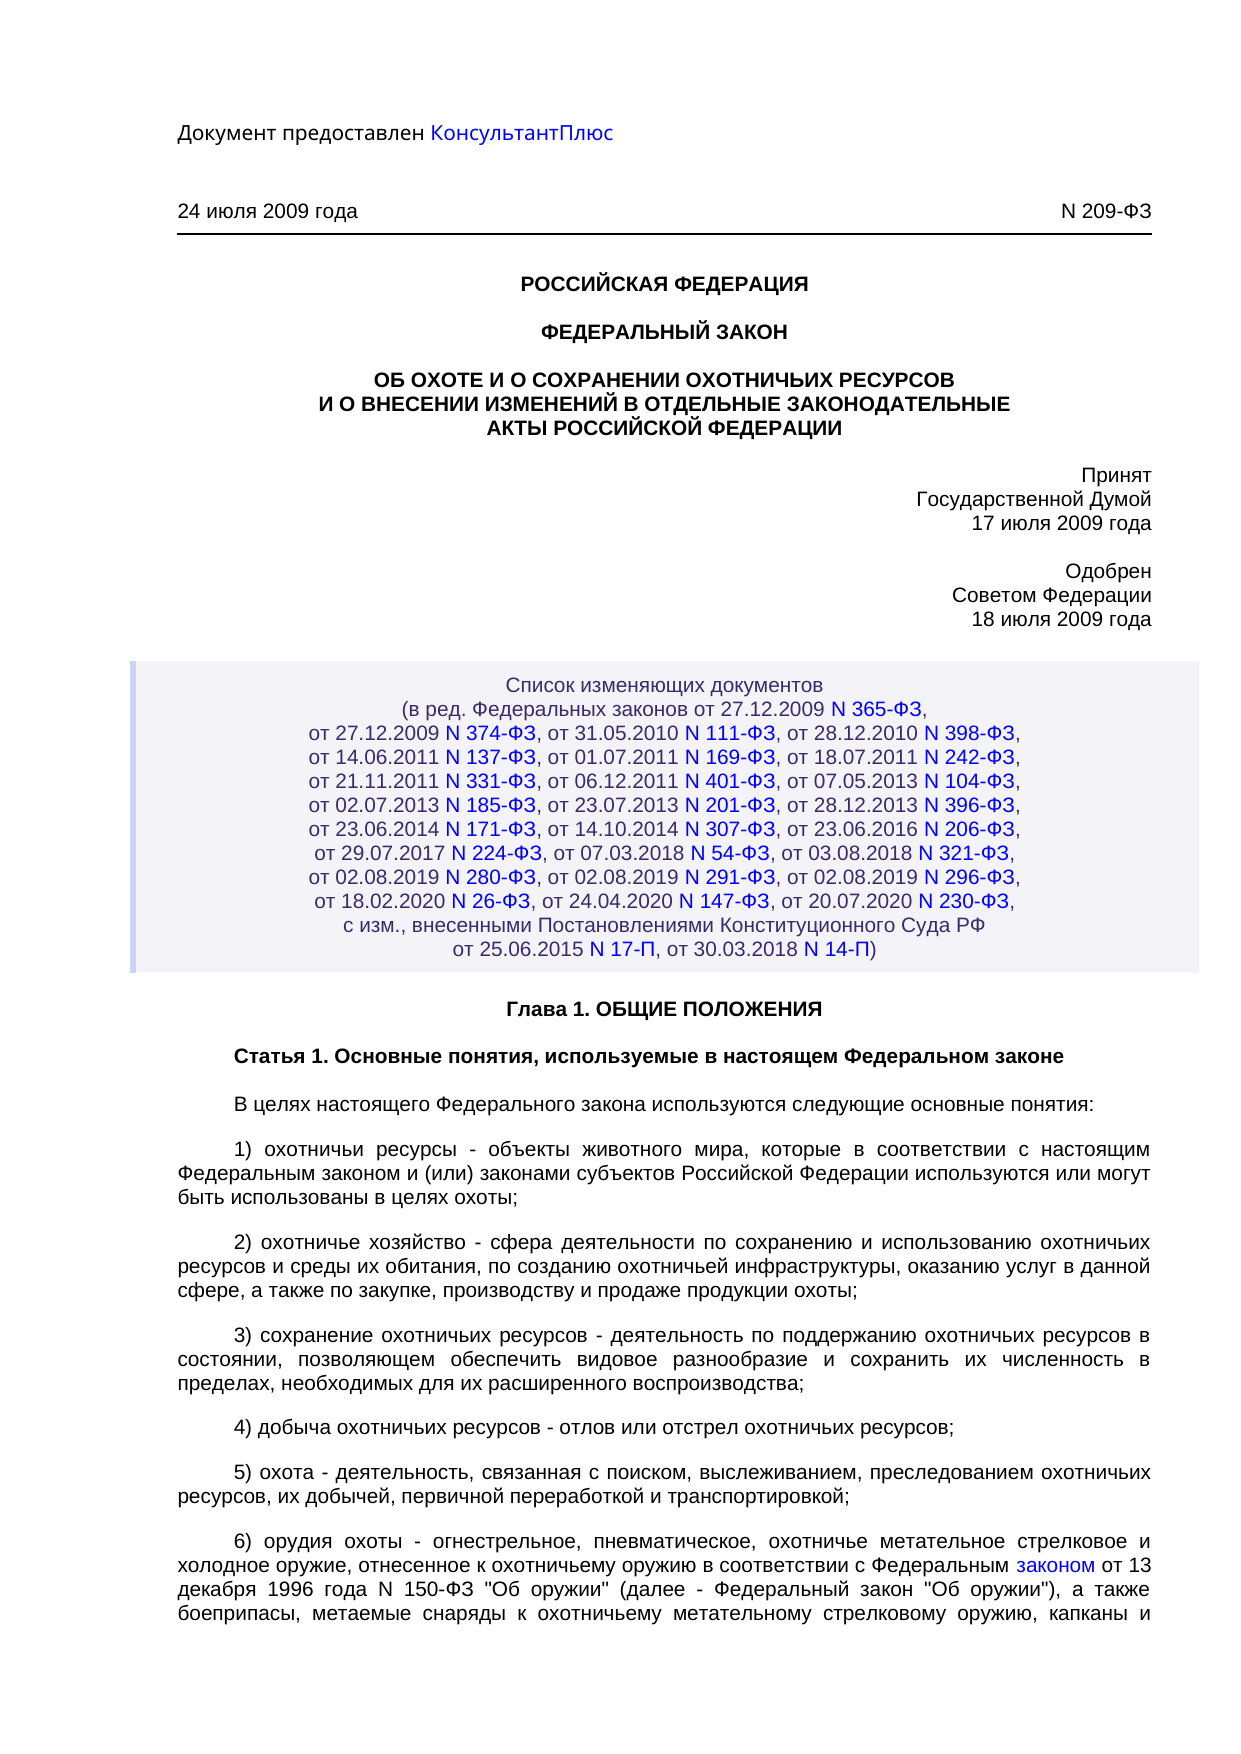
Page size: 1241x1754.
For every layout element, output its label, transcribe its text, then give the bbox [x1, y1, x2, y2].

text 1) охотничьи ресурсы - объекты животного мира, которые в соответствии с настоящим Федеральным законом и (или) законами субъектов Российской Федерации используются или могут быть использованы в целях охоты; [177, 1137, 1152, 1209]
title Глава 1. ОБЩИЕ ПОЛОЖЕНИЯ [177, 996, 1152, 1020]
text 17 июля 2009 года [177, 511, 1152, 535]
title И О ВНЕСЕНИИ ИЗМЕНЕНИЙ В ОТДЕЛЬНЫЕ ЗАКОНОДАТЕЛЬНЫЕ [177, 391, 1152, 415]
table_header Список изменяющих документов (в ред. Федеральных законов от 27.12.2009 N 365-ФЗ, от 27.12.2009 N 374-ФЗ, от 31.05.2010 N 111-ФЗ, от 28.12.2010 N 398-ФЗ, от 14.06.2011 N 137-ФЗ, от 01.07.2011 N 169-ФЗ, от 18.07.2011 N 242-ФЗ, от 21.11.2011 N 331-ФЗ, от 06.12.2011 N 401-ФЗ, от 07.05.2013 N 104-ФЗ, от 02.07.2013 N 185-ФЗ, от 23.07.2013 N 201-ФЗ, от 28.12.2013 N 396-ФЗ, от 23.06.2014 N 171-ФЗ, от 14.10.2014 N 307-ФЗ, от 23.06.2016 N 206-ФЗ, от 29.07.2017 N 224-ФЗ, от 07.03.2018 N 54-ФЗ, от 03.08.2018 N 321-ФЗ, от 02.08.2019 N 280-ФЗ, от 02.08.2019 N 291-ФЗ, от 02.08.2019 N 296-ФЗ, от 18.02.2020 N 26-ФЗ, от 24.04.2020 N 147-ФЗ, от 20.07.2020 N 230-ФЗ, с изм., внесенными Постановлениями Конституционного Суда РФ от 25.06.2015 N 17-П, от 30.03.2018 N 14-П) [136, 661, 1193, 972]
text В целях настоящего Федерального закона используются следующие основные понятия: [177, 1092, 1152, 1116]
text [177, 1529, 1152, 1624]
text 3) сохранение охотничьих ресурсов - деятельность по поддержанию охотничьих ресурсов в состоянии, позволяющем обеспечить видовое разнообразие и сохранить их численность в пределах, необходимых для их расширенного воспроизводства; [177, 1322, 1152, 1394]
table_header 24 июля 2009 года [177, 199, 671, 223]
text 18 июля 2009 года [177, 607, 1152, 631]
title ФЕДЕРАЛЬНЫЙ ЗАКОН [177, 319, 1152, 343]
text Государственной Думой [177, 487, 1152, 511]
title РОССИЙСКАЯ ФЕДЕРАЦИЯ [177, 272, 1152, 296]
table_header N 209-ФЗ [671, 199, 1152, 223]
title ОБ ОХОТЕ И О СОХРАНЕНИИ ОХОТНИЧЬИХ РЕСУРСОВ [177, 367, 1152, 391]
text 4) добыча охотничьих ресурсов - отлов или отстрел охотничьих ресурсов; [177, 1415, 1152, 1439]
text Советом Федерации [177, 583, 1152, 607]
text 2) охотничье хозяйство - сфера деятельности по сохранению и использованию охотничьих ресурсов и среды их обитания, по созданию охотничьей инфраструктуры, оказанию услуг в данной сфере, а также по закупке, производству и продаже продукции охоты; [177, 1230, 1152, 1302]
text 5) охота - деятельность, связанная с поиском, выслеживанием, преследованием охотничьих ресурсов, их добычей, первичной переработкой и транспортировкой; [177, 1460, 1152, 1508]
title Статья 1. Основные понятия, используемые в настоящем Федеральном законе [177, 1044, 1152, 1068]
title АКТЫ РОССИЙСКОЙ ФЕДЕРАЦИИ [177, 415, 1152, 439]
text Принят [177, 463, 1152, 487]
title Документ предоставлен КонсультантПлюс [177, 118, 1152, 175]
text Одобрен [177, 559, 1152, 583]
